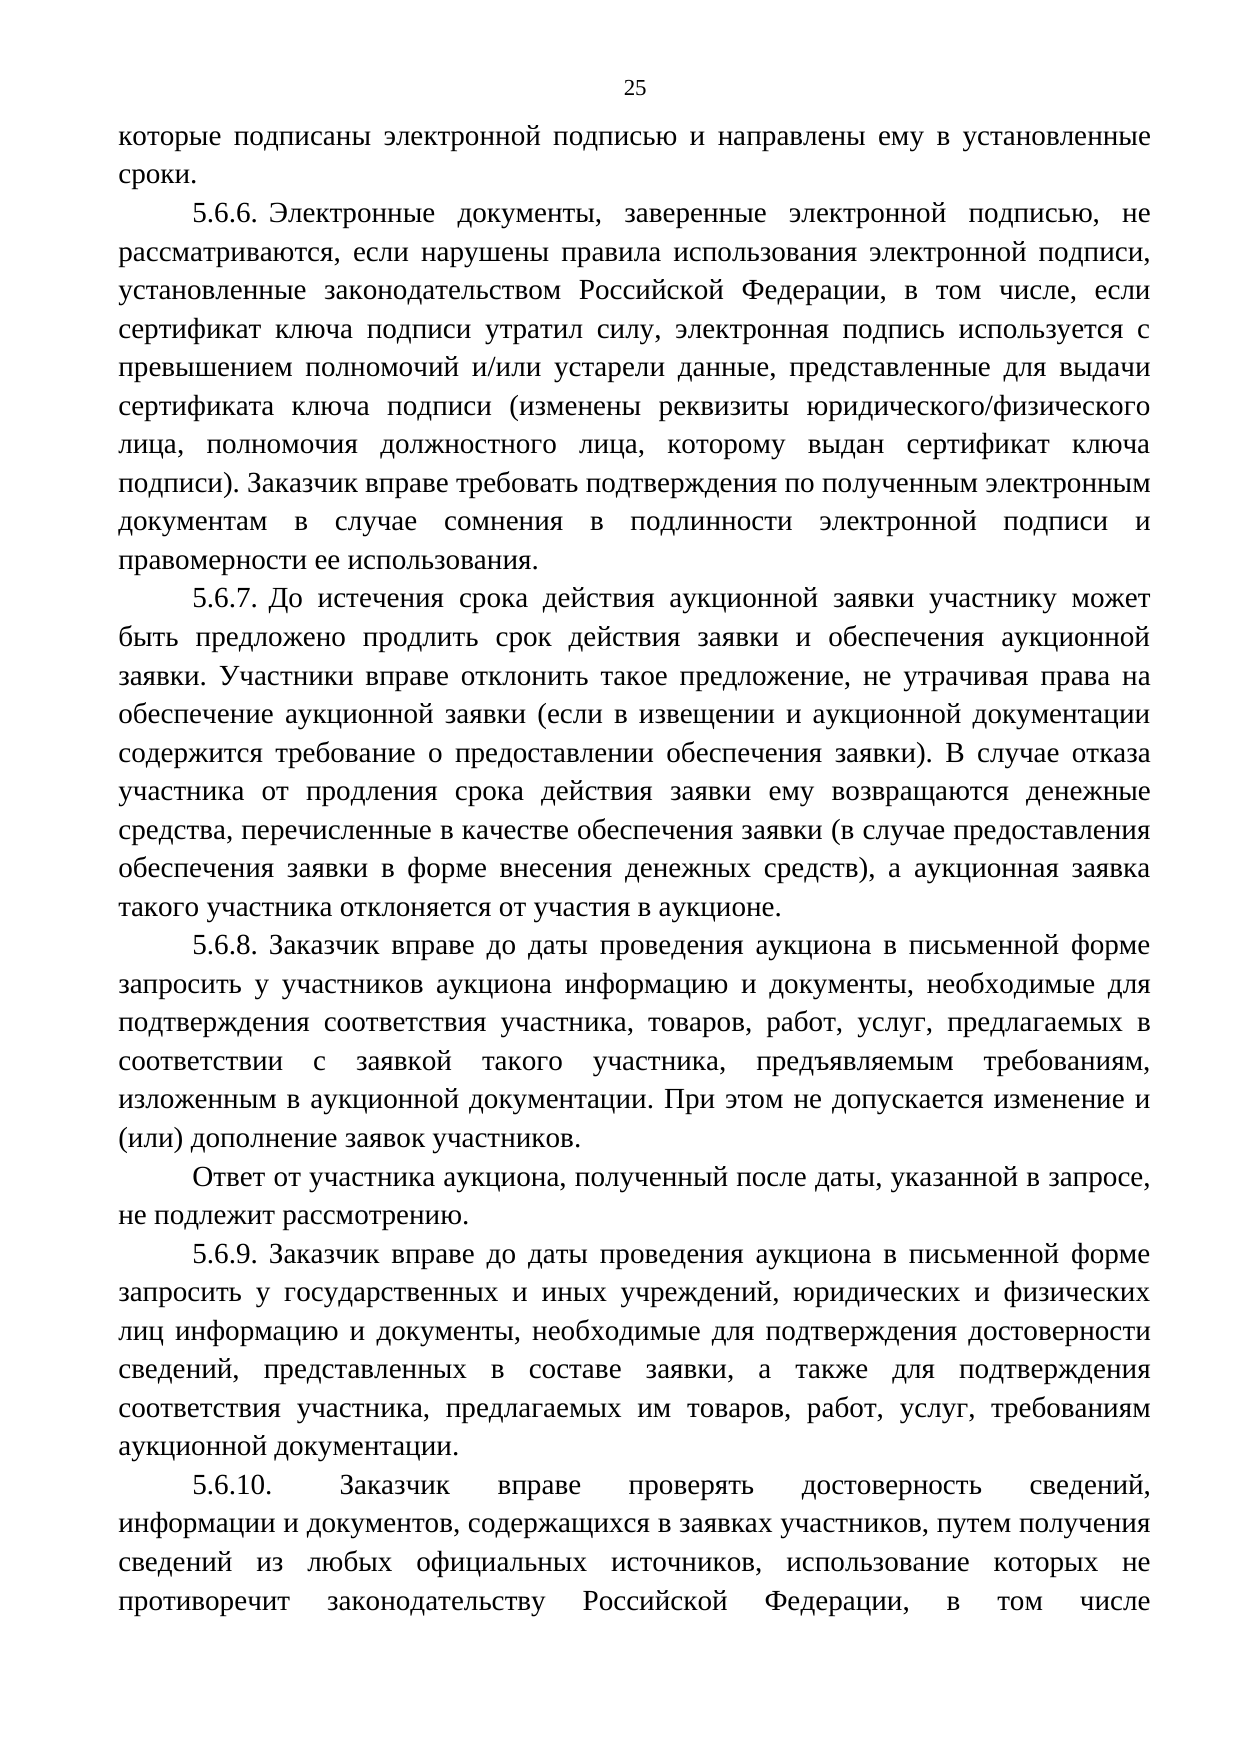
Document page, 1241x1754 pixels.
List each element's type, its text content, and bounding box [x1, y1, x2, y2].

list Электронные документы, заверенные электронной подписью, не рассматриваются, если нарушены правила использования электронной подписи, установленные законодательством Российской Федерации, в том числе, если сертификат ключа подписи утратил силу, электронная подпись используется с превышением полномочий и/или устарели данные, представленные для выдачи сертификата ключа подписи (изменены реквизиты юридического/физического лица, полномочия должностного лица, которому выдан сертификат ключа подписи). Заказчик вправе требовать подтверждения по полученным электронным документам в случае сомнения в подлинности электронной подписи и правомерности ее использования. [118, 195, 1152, 576]
list Заказчик вправе до даты проведения аукциона в письменной форме запросить у участников аукциона информацию и документы, необходимые для подтверждения соответствия участника, товаров, работ, услуг, предлагаемых в соответствии с заявкой такого участника, предъявляемым требованиям, изложенным в аукционной документации. При этом не допускается изменение и (или) дополнение заявок участников. [118, 927, 1152, 1154]
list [118, 118, 1152, 190]
list До истечения срока действия аукционной заявки участнику может быть предложено продлить срок действия заявки и обеспечения аукционной заявки. Участники вправе отклонить такое предложение, не утрачивая права на обеспечение аукционной заявки (если в извещении и аукционной документации содержится требование о предоставлении обеспечения заявки). В случае отказа участника от продления срока действия заявки ему возвращаются денежные средства, перечисленные в качестве обеспечения заявки (в случае предоставления обеспечения заявки в форме внесения денежных средств), а аукционная заявка такого участника отклоняется от участия в аукционе. [118, 581, 1152, 922]
list Заказчик вправе до даты проведения аукциона в письменной форме запросить у государственных и иных учреждений, юридических и физических лиц информацию и документы, необходимые для подтверждения достоверности сведений, представленных в составе заявки, а также для подтверждения соответствия участника, предлагаемых им товаров, работ, услуг, требованиям аукционной документации. [118, 1236, 1152, 1462]
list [118, 1467, 1152, 1616]
text Ответ от участника аукциона, полученный после даты, указанной в запросе, не подлежит рассмотрению. [118, 1159, 1152, 1231]
